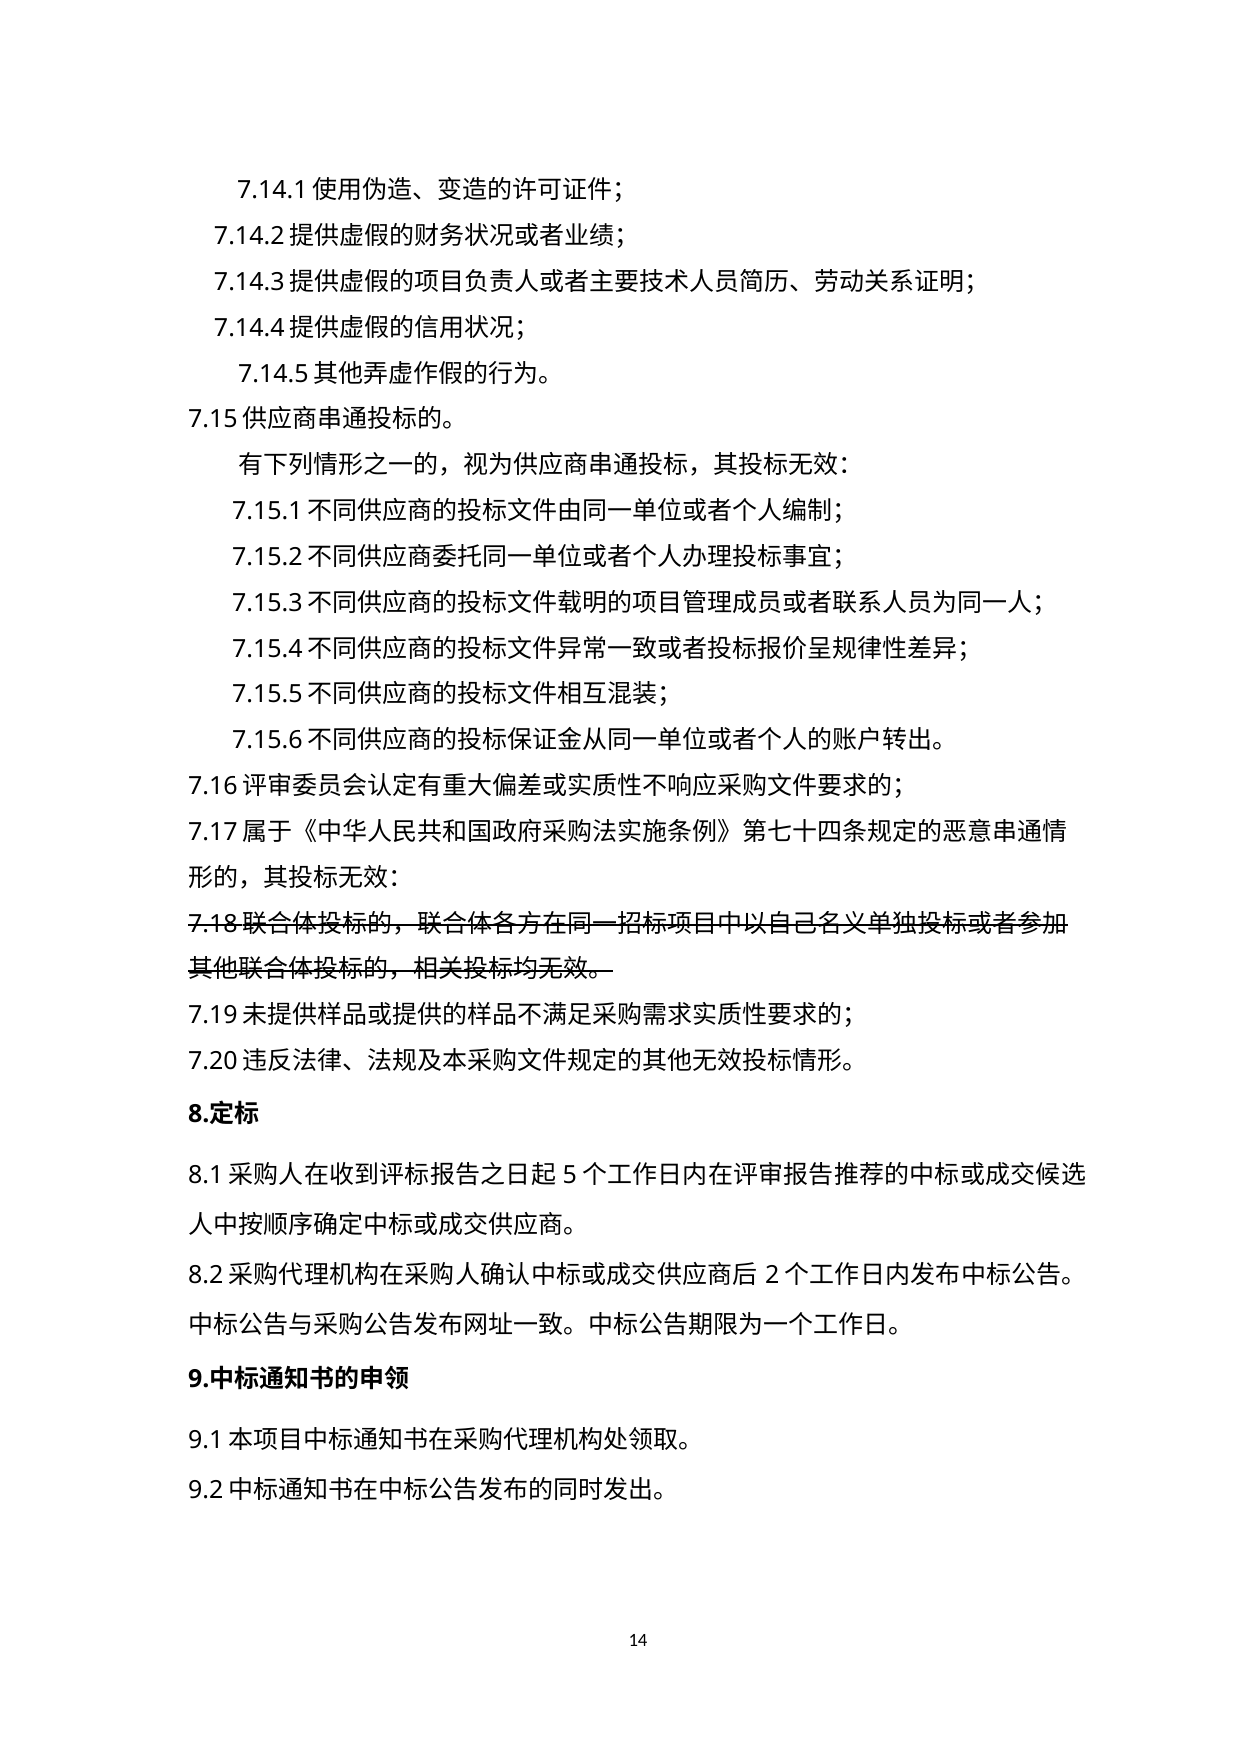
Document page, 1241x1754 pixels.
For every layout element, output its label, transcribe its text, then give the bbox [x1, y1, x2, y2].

text 7.14.3提供虚假的项目负责人或者主要技术人员简历、劳动关系证明； [188, 254, 1088, 299]
text 7.15.4不同供应商的投标文件异常一致或者投标报价呈规律性差异； [188, 620, 1088, 666]
text 7.19未提供样品或提供的样品不满足采购需求实质性要求的； [188, 987, 1088, 1033]
text 7.17属于《中华人民共和国政府采购法实施条例》第七十四条规定的恶意串通情形的，其投标无效： [188, 804, 1088, 895]
text 7.15.2不同供应商委托同一单位或者个人办理投标事宜； [188, 529, 1088, 574]
text 7.14.5其他弄虚作假的行为。 [188, 345, 1088, 391]
text 9.1本项目中标通知书在采购代理机构处领取。 [188, 1409, 1088, 1459]
text 9.2中标通知书在中标公告发布的同时发出。 [188, 1459, 1088, 1509]
text 7.14.2提供虚假的财务状况或者业绩； [188, 208, 1088, 254]
text 7.15供应商串通投标的。 [188, 391, 1088, 437]
text 7.14.1使用伪造、变造的许可证件； [188, 162, 1088, 208]
text 8.定标 [188, 1079, 1088, 1144]
text 7.18联合体投标的，联合体各方在同一招标项目中以自己名义单独投标或者参加其他联合体投标的，相关投标均无效。 [188, 895, 1088, 987]
text 7.15.1不同供应商的投标文件由同一单位或者个人编制； [188, 483, 1088, 529]
text 8.1采购人在收到评标报告之日起5个工作日内在评审报告推荐的中标或成交候选人中按顺序确定中标或成交供应商。 [188, 1144, 1088, 1244]
text 7.16评审委员会认定有重大偏差或实质性不响应采购文件要求的； [188, 758, 1088, 804]
text 有下列情形之一的，视为供应商串通投标，其投标无效： [188, 437, 1088, 483]
text 7.14.4提供虚假的信用状况； [188, 299, 1088, 345]
text 7.15.3不同供应商的投标文件载明的项目管理成员或者联系人员为同一人； [188, 574, 1088, 620]
text 9.中标通知书的申领 [188, 1344, 1088, 1409]
text 8.2采购代理机构在采购人确认中标或成交供应商后2个工作日内发布中标公告。中标公告与采购公告发布网址一致。中标公告期限为一个工作日。 [188, 1244, 1088, 1344]
text 7.15.6不同供应商的投标保证金从同一单位或者个人的账户转出。 [188, 712, 1088, 758]
text 7.15.5不同供应商的投标文件相互混装； [188, 666, 1088, 712]
text 7.20违反法律、法规及本采购文件规定的其他无效投标情形。 [188, 1033, 1088, 1079]
